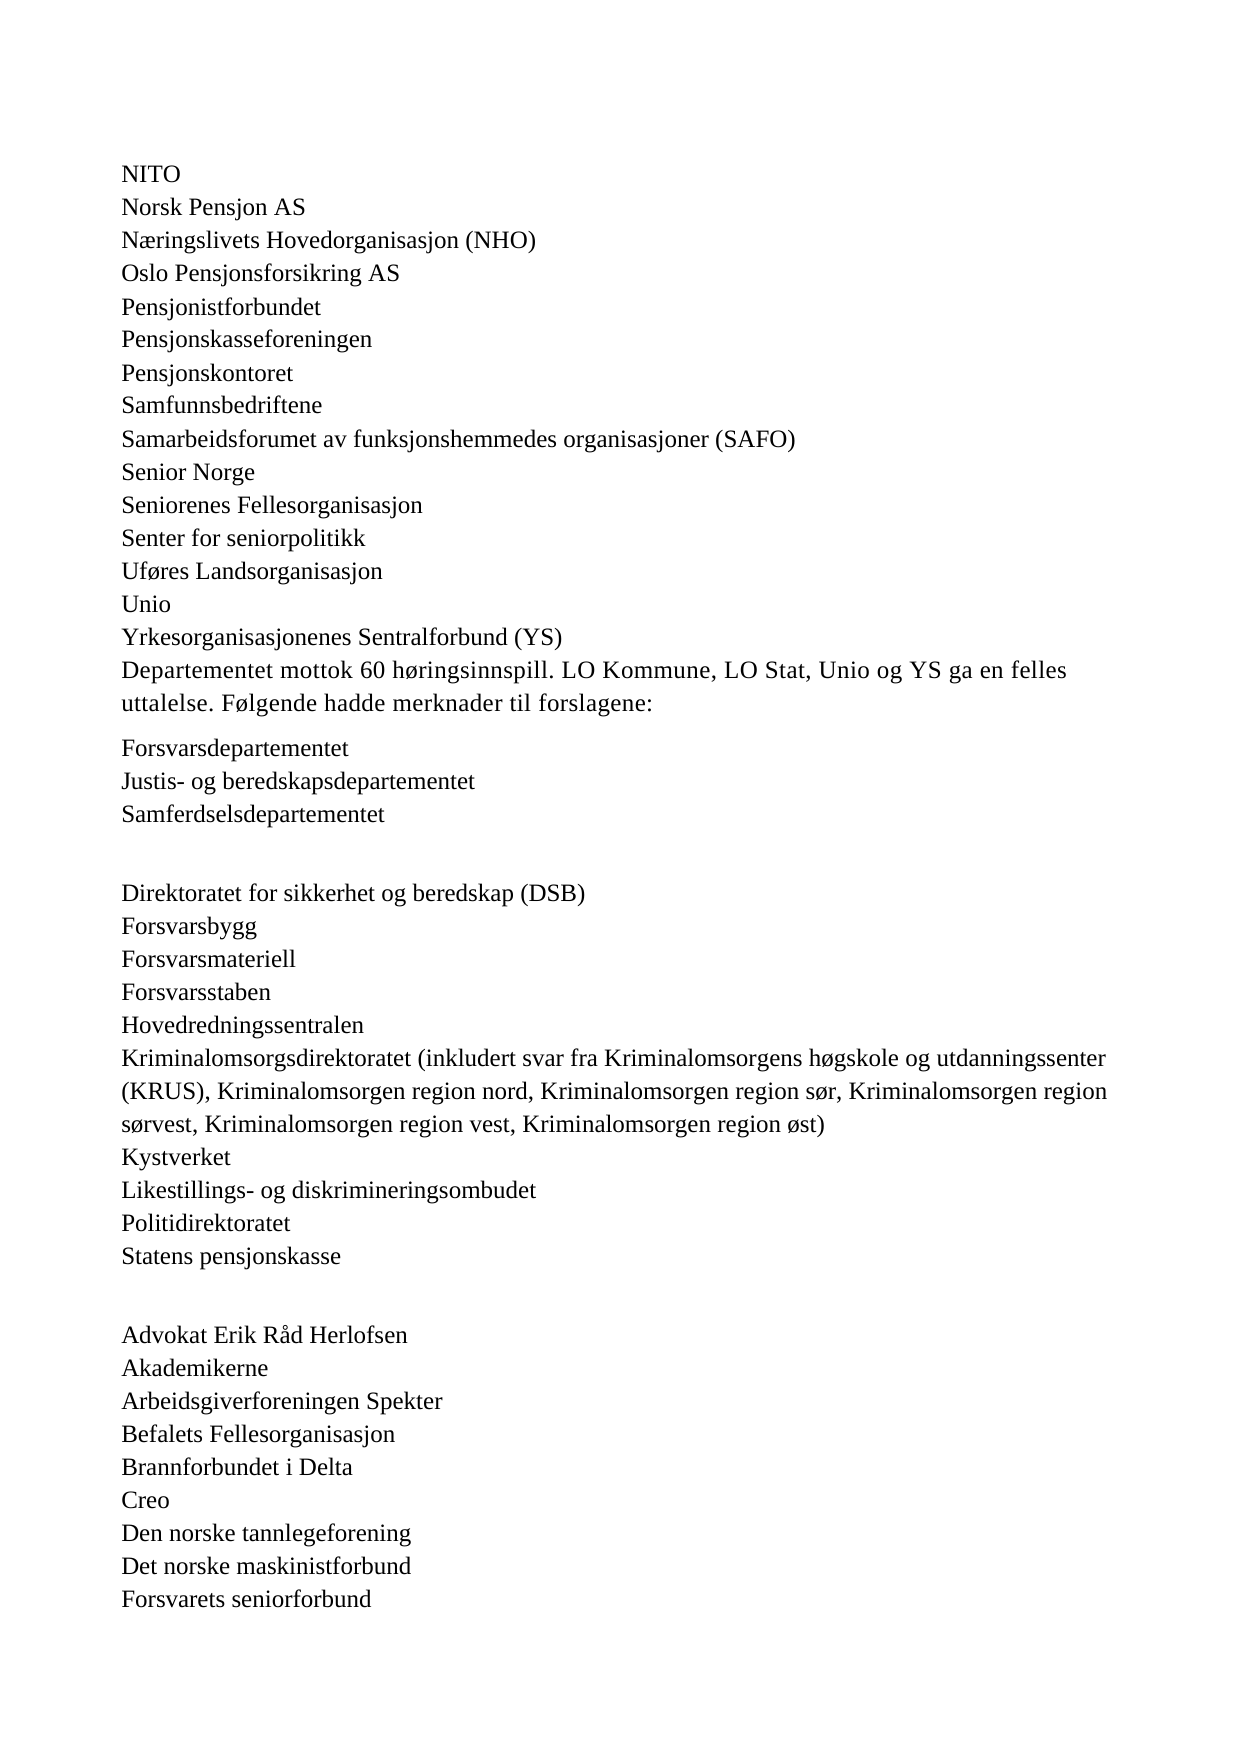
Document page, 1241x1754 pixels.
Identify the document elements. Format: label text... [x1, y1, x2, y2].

list Yrkesorganisasjonenes Sentralforbund (YS) [121, 622, 1119, 651]
list Seniorenes Fellesorganisasjon [121, 490, 1119, 518]
list Samfunnsbedriftene [121, 391, 1119, 419]
list Forsvarsdepartementet [121, 733, 1119, 762]
list Unio [121, 589, 1119, 617]
list Pensjonistforbundet [121, 292, 1119, 320]
list Hovedredningssentralen [121, 1010, 1119, 1039]
list Samferdselsdepartementet [121, 799, 1119, 828]
list Creo [121, 1485, 1119, 1513]
list Det norske maskinistforbund [121, 1551, 1119, 1579]
list Forsvarsstaben [121, 977, 1119, 1006]
list Advokat Erik Råd Herlofsen [121, 1320, 1119, 1348]
list Kystverket [121, 1142, 1119, 1171]
list Kriminalomsorgsdirektoratet (inkludert svar fra Kriminalomsorgens høgskole og utdanningssenter (KRUS), Kriminalomsorgen region nord, Kriminalomsorgen region sør, Kriminalomsorgen region sørvest, Kriminalomsorgen region vest, Kriminalomsorgen region øst) [121, 1043, 1119, 1138]
list Pensjonskasseforeningen [121, 324, 1119, 353]
list Forsvarsbygg [121, 911, 1119, 940]
list NITO [121, 159, 1119, 188]
list Pensjonskontoret [121, 358, 1119, 386]
list Samarbeidsforumet av funksjonshemmedes organisasjoner (SAFO) [121, 424, 1119, 452]
list Akademikerne [121, 1353, 1119, 1381]
list Justis- og beredskapsdepartementet [121, 766, 1119, 795]
list Næringslivets Hovedorganisasjon (NHO) [121, 226, 1119, 254]
list Forsvarsmateriell [121, 944, 1119, 973]
list Arbeidsgiverforeningen Spekter [121, 1386, 1119, 1414]
text Departementet mottok 60 høringsinnspill. LO Kommune, LO Stat, Unio og YS ga en felles uttalelse. Følgende hadde merknader til forslagene: [121, 655, 1119, 717]
list Forsvarets seniorforbund [121, 1584, 1119, 1613]
list Statens pensjonskasse [121, 1241, 1119, 1270]
list Direktoratet for sikkerhet og beredskap (DSB) [121, 878, 1119, 907]
list Oslo Pensjonsforsikring AS [121, 258, 1119, 287]
list Politidirektoratet [121, 1208, 1119, 1237]
list Befalets Fellesorganisasjon [121, 1419, 1119, 1447]
list Senior Norge [121, 457, 1119, 485]
list Uføres Landsorganisasjon [121, 556, 1119, 584]
list Den norske tannlegeforening [121, 1518, 1119, 1547]
list Likestillings- og diskrimineringsombudet [121, 1175, 1119, 1204]
list Brannforbundet i Delta [121, 1452, 1119, 1481]
list Norsk Pensjon AS [121, 192, 1119, 221]
list Senter for seniorpolitikk [121, 523, 1119, 551]
